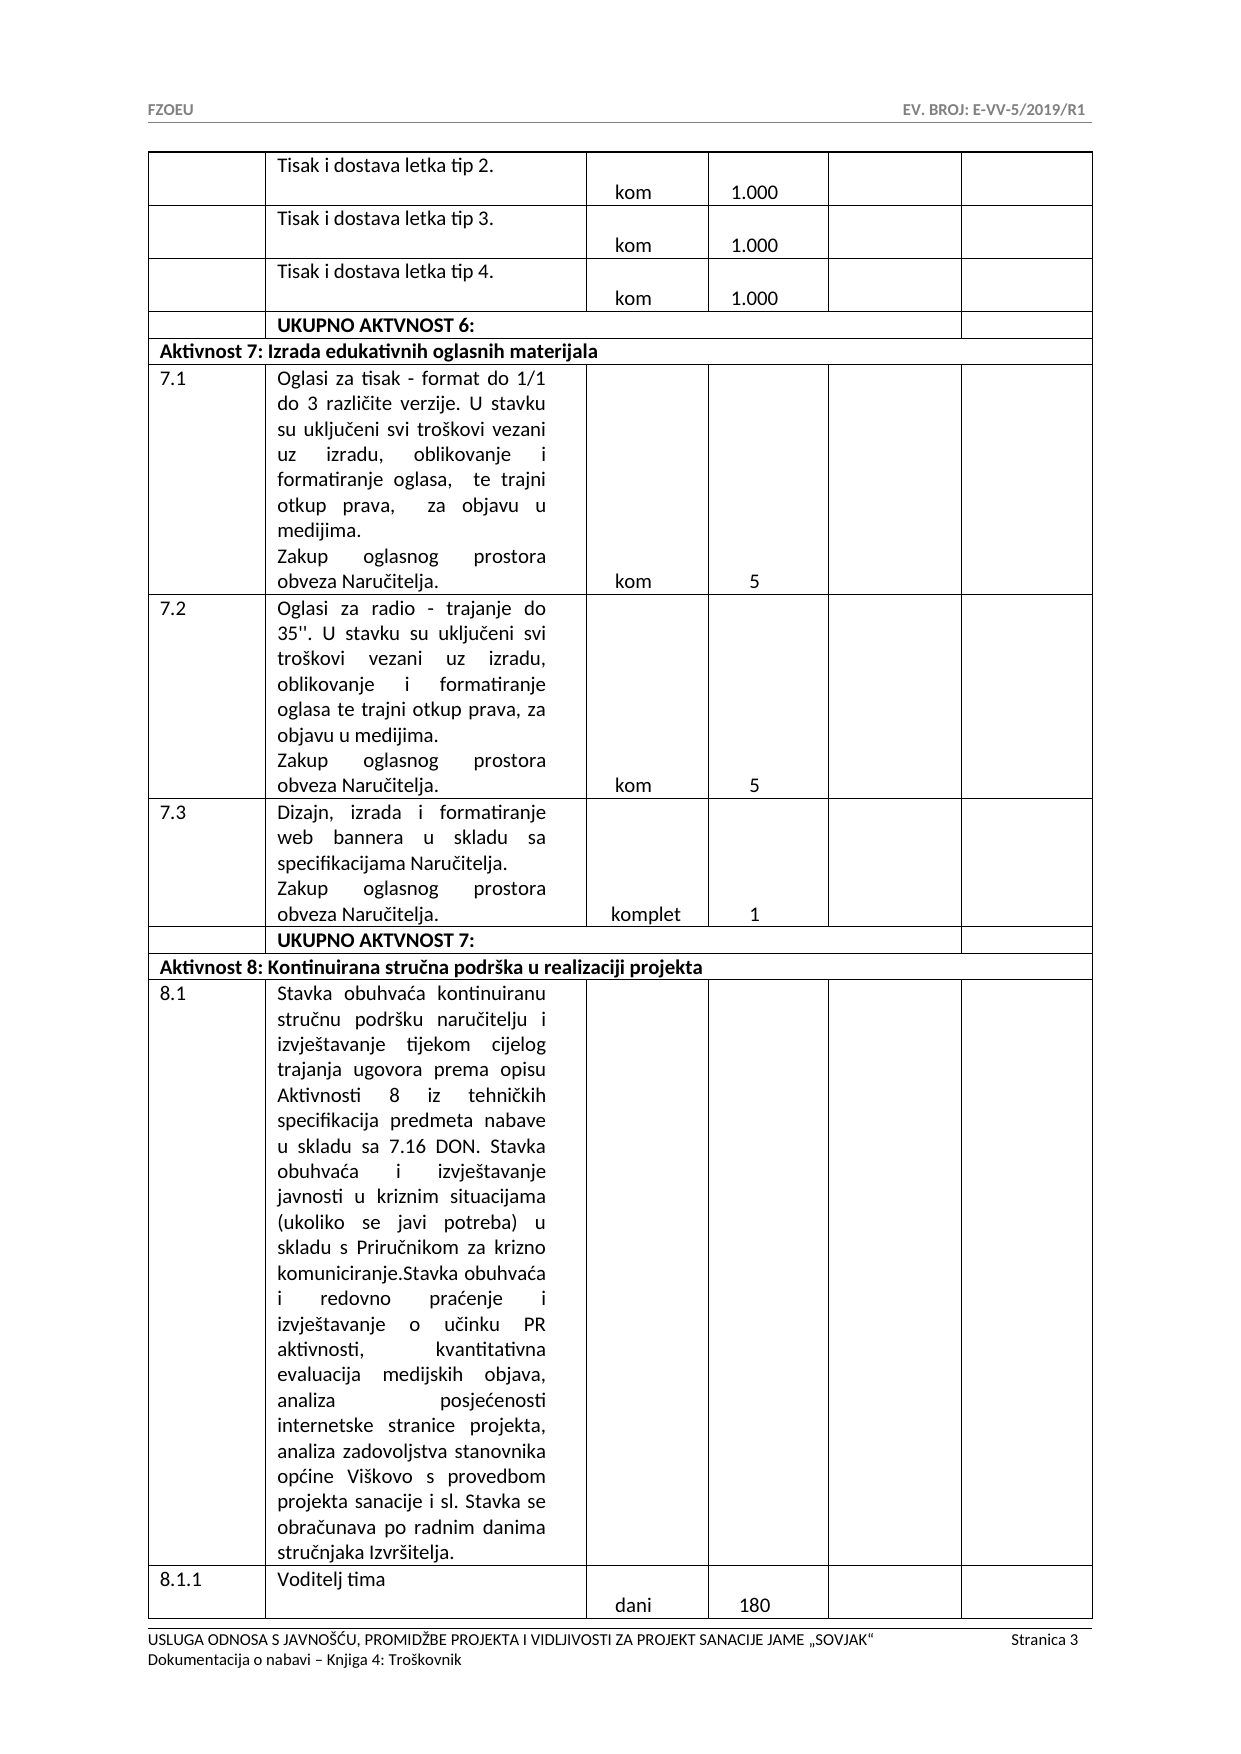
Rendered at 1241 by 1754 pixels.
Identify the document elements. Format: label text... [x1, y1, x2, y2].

table_cell UKUPNO AKTVNOST 6: [266, 312, 961, 337]
table_cell [962, 206, 1092, 258]
table_cell 180 [709, 1566, 828, 1618]
table_cell [149, 927, 265, 953]
table_cell Tisak i dostava letka tip 2. [266, 153, 586, 204]
table_cell [829, 799, 961, 926]
table_cell [962, 595, 1092, 798]
table_cell Tisak i dostava letka tip 4. [266, 259, 586, 311]
table_cell Oglasi za radio - trajanje do 35''. U stavku su uključeni svi troškovi vezani uz izradu, oblikovanje i formatiranje oglasa te trajni otkup prava, za objavu u medijima. Zakup oglasnog prostora obveza Naručitelja. [266, 595, 586, 798]
table_cell Dizajn, izrada i formatiranje web bannera u skladu sa specifikacijama Naručitelja. Zakup oglasnog prostora obveza Naručitelja. [266, 799, 586, 926]
table_cell [149, 206, 265, 258]
table_cell [962, 153, 1092, 204]
table_cell [962, 365, 1092, 594]
table_cell [149, 312, 265, 337]
table_cell dani [587, 1566, 708, 1618]
table_cell kom [587, 206, 708, 258]
table_cell Stavka obuhvaća kontinuiranu stručnu podršku naručitelju i izvještavanje tijekom cijelog trajanja ugovora prema opisu Aktivnosti 8 iz tehničkih specifikacija predmeta nabave u skladu sa 7.16 DON. Stavka obuhvaća i izvještavanje javnosti u kriznim situacijama (ukoliko se javi potreba) u skladu s Priručnikom za krizno komuniciranje.Stavka obuhvaća i redovno praćenje i izvještavanje o učinku PR aktivnosti, kvantitativna evaluacija medijskih objava, analiza posjećenosti internetske stranice projekta, analiza zadovoljstva stanovnika općine Viškovo s provedbom projekta sanacije i sl. Stavka se obračunava po radnim danima stručnjaka Izvršitelja. [266, 980, 586, 1565]
table_cell 5 [709, 365, 828, 594]
table_cell 8.1 [149, 980, 265, 1565]
table_cell [962, 927, 1092, 953]
table_cell [829, 595, 961, 798]
table_cell [829, 1566, 961, 1618]
table_cell [709, 980, 828, 1565]
table_cell UKUPNO AKTVNOST 7: [266, 927, 961, 953]
table_cell [149, 259, 265, 311]
table_cell komplet [587, 799, 708, 926]
table_cell [149, 153, 265, 204]
table_cell [829, 206, 961, 258]
table_cell 5 [709, 595, 828, 798]
table_cell [829, 153, 961, 204]
table_cell Tisak i dostava letka tip 3. [266, 206, 586, 258]
table_cell [829, 259, 961, 311]
table_cell [962, 259, 1092, 311]
table_cell Oglasi za tisak - format do 1/1 do 3 različite verzije. U stavku su uključeni svi troškovi vezani uz izradu, oblikovanje i formatiranje oglasa, te trajni otkup prava, za objavu u medijima. Zakup oglasnog prostora obveza Naručitelja. [266, 365, 586, 594]
table_cell kom [587, 259, 708, 311]
table_cell 1.000 [709, 153, 828, 204]
table_cell [962, 799, 1092, 926]
table_cell 7.3 [149, 799, 265, 926]
table_cell 1.000 [709, 259, 828, 311]
table_cell [829, 980, 961, 1565]
table_cell 8.1.1 [149, 1566, 265, 1618]
table_cell kom [587, 365, 708, 594]
table_cell Aktivnost 8: Kontinuirana stručna podrška u realizaciji projekta [149, 954, 1092, 979]
table_cell kom [587, 595, 708, 798]
table_cell [587, 980, 708, 1565]
table_cell 1.000 [709, 206, 828, 258]
table_cell [962, 980, 1092, 1565]
table_cell [962, 1566, 1092, 1618]
table_cell kom [587, 153, 708, 204]
table_cell 1 [709, 799, 828, 926]
table_cell 7.2 [149, 595, 265, 798]
table_cell [962, 312, 1092, 337]
table_cell 7.1 [149, 365, 265, 594]
table_cell [829, 365, 961, 594]
table_cell Aktivnost 7: Izrada edukativnih oglasnih materijala [149, 339, 1092, 364]
table_cell Voditelj tima [266, 1566, 586, 1618]
